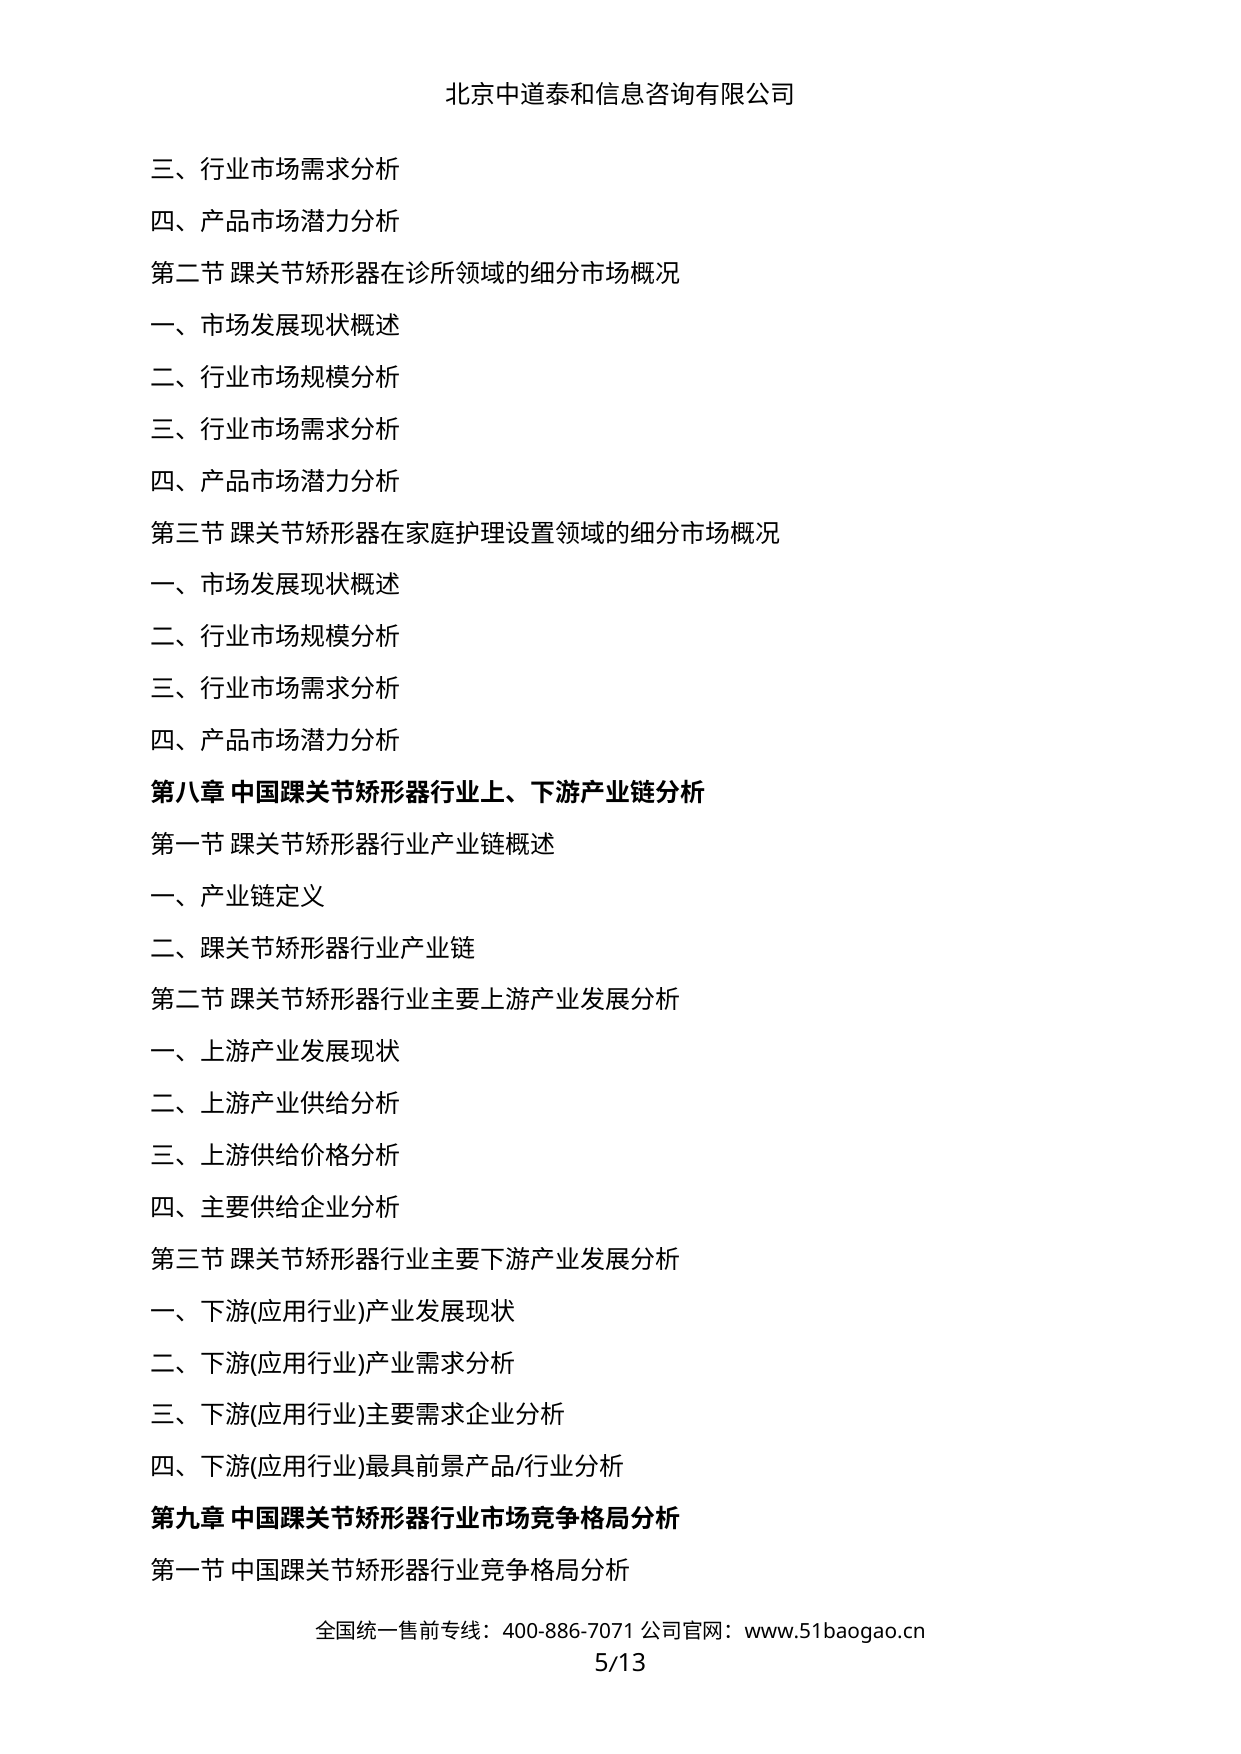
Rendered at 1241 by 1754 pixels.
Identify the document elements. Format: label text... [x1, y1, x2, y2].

text 一、下游(应用行业)产业发展现状 [150, 1291, 1090, 1327]
text 三、上游供给价格分析 [150, 1136, 1090, 1172]
text 二、上游产业供给分析 [150, 1084, 1090, 1120]
text 四、主要供给企业分析 [150, 1187, 1090, 1224]
text 第二节 踝关节矫形器在诊所领域的细分市场概况 [150, 254, 1090, 290]
text 四、产品市场潜力分析 [150, 461, 1090, 497]
text 二、行业市场规模分析 [150, 357, 1090, 394]
text 第三节 踝关节矫形器在家庭护理设置领域的细分市场概况 [150, 513, 1090, 549]
text 二、行业市场规模分析 [150, 617, 1090, 653]
text 一、产业链定义 [150, 876, 1090, 912]
text 一、上游产业发展现状 [150, 1032, 1090, 1068]
text 第八章 中国踝关节矫形器行业上、下游产业链分析 [150, 772, 1090, 809]
text 二、踝关节矫形器行业产业链 [150, 928, 1090, 964]
text 一、市场发展现状概述 [150, 306, 1090, 342]
text 第三节 踝关节矫形器行业主要下游产业发展分析 [150, 1239, 1090, 1276]
text 四、下游(应用行业)最具前景产品/行业分析 [150, 1447, 1090, 1483]
text 第一节 踝关节矫形器行业产业链概述 [150, 824, 1090, 861]
text 四、产品市场潜力分析 [150, 202, 1090, 238]
text 第九章 中国踝关节矫形器行业市场竞争格局分析 [150, 1499, 1090, 1535]
text 三、下游(应用行业)主要需求企业分析 [150, 1395, 1090, 1431]
text 三、行业市场需求分析 [150, 669, 1090, 705]
text 三、行业市场需求分析 [150, 409, 1090, 446]
text 二、下游(应用行业)产业需求分析 [150, 1343, 1090, 1379]
text 第一节 中国踝关节矫形器行业竞争格局分析 [150, 1551, 1090, 1587]
text 三、行业市场需求分析 [150, 150, 1090, 186]
text 一、市场发展现状概述 [150, 565, 1090, 601]
text 第二节 踝关节矫形器行业主要上游产业发展分析 [150, 980, 1090, 1016]
text 四、产品市场潜力分析 [150, 721, 1090, 757]
